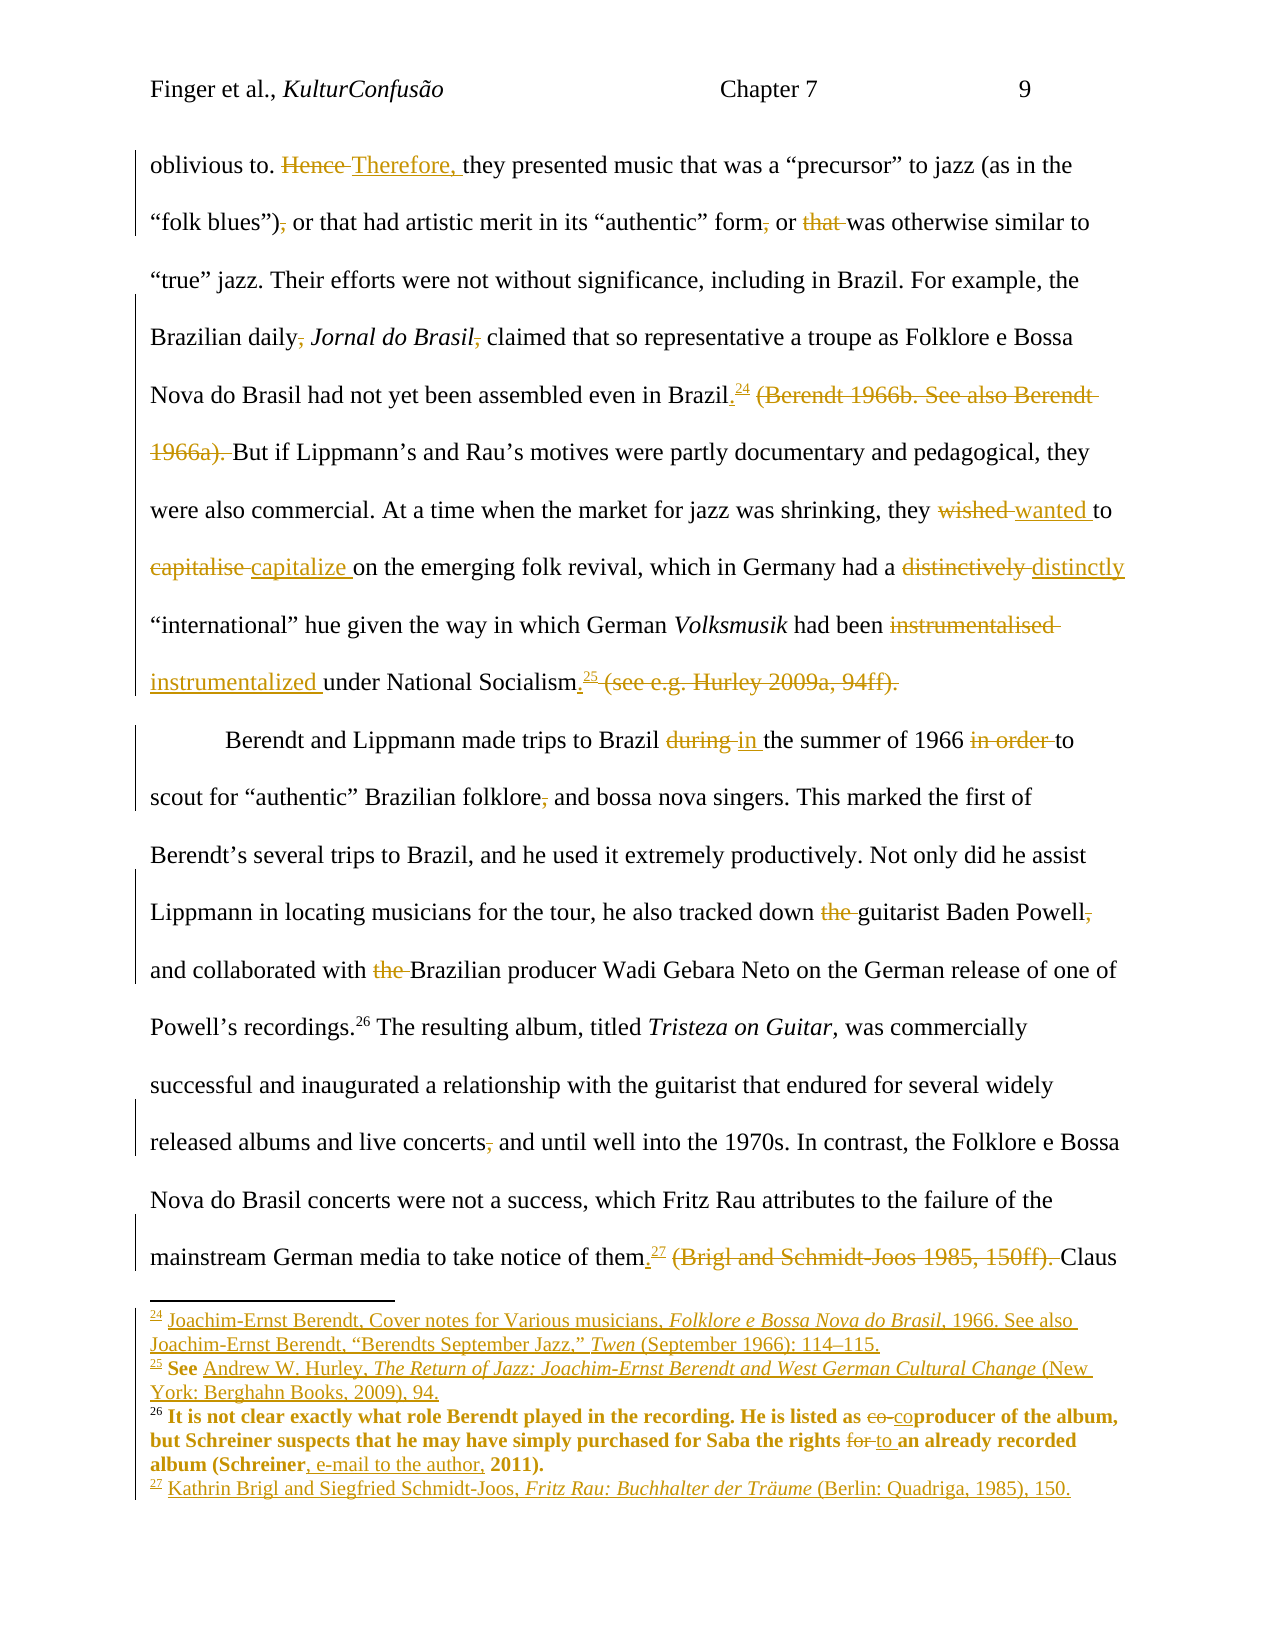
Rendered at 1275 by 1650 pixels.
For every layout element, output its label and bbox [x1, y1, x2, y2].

text [150, 725, 1125, 1271]
text [150, 150, 1125, 696]
